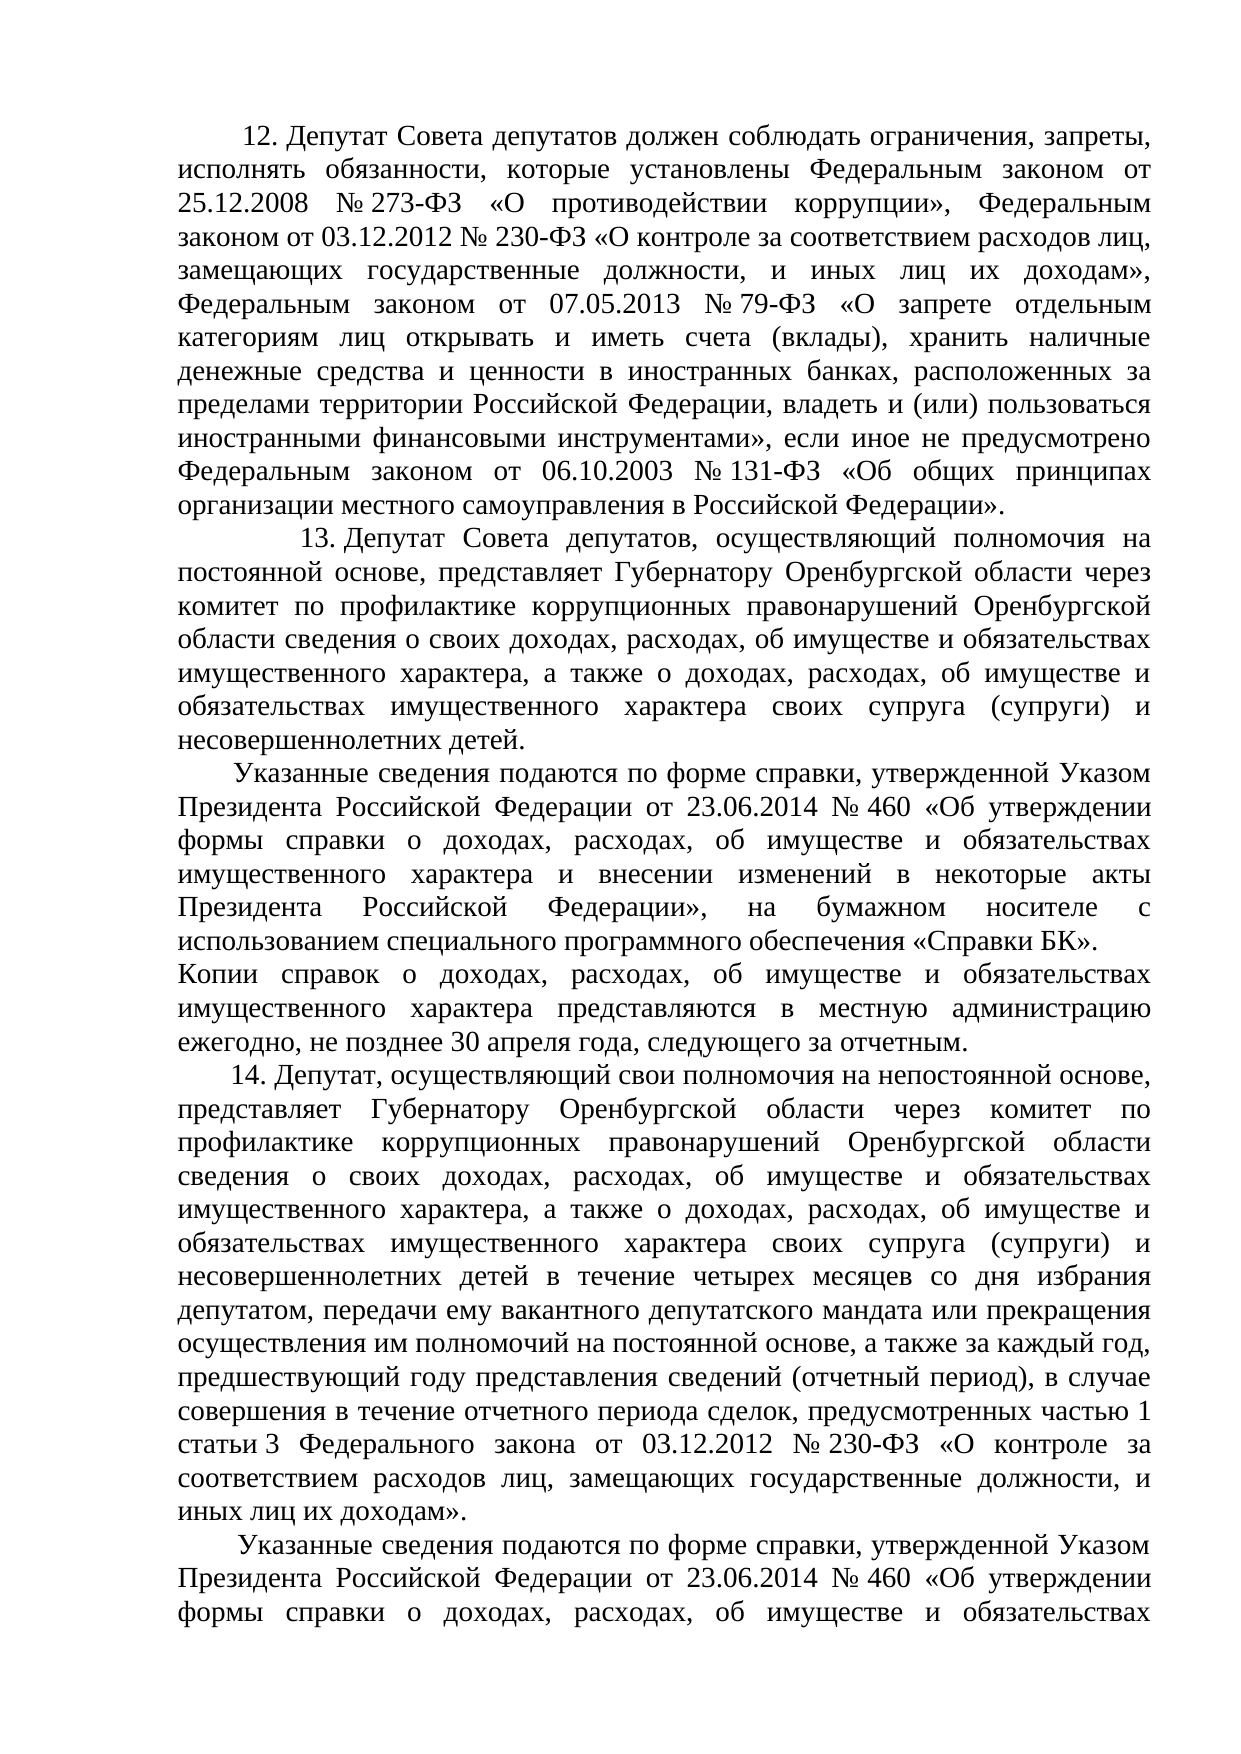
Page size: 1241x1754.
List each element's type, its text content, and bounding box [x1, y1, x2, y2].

text 13. Депутат Совета депутатов, осуществляющий полномочия на постоянной основе, представляет Губернатору Оренбургской области через комитет по профилактике коррупционных правонарушений Оренбургской области сведения о своих доходах, расходах, об имуществе и обязательствах имущественного характера, а также о доходах, расходах, об имуществе и обязательствах имущественного характера своих супруга (супруги) и несовершеннолетних детей. [177, 521, 1152, 755]
text 12. Депутат Совета депутатов должен соблюдать ограничения, запреты, исполнять обязанности, которые установлены Федеральным законом от 25.12.2008 № 273-ФЗ «О противодействии коррупции», Федеральным законом от 03.12.2012 № 230-ФЗ «О контроле за соответствием расходов лиц, замещающих государственные должности, и иных лиц их доходам», Федеральным законом от 07.05.2013 № 79-ФЗ «О запрете отдельным категориям лиц открывать и иметь счета (вклады), хранить наличные денежные средства и ценности в иностранных банках, расположенных за пределами территории Российской Федерации, владеть и (или) пользоваться иностранными финансовыми инструментами», если иное не предусмотрено Федеральным законом от 06.10.2003 № 131-ФЗ «Об общих принципах организации местного самоуправления в Российской Федерации». [177, 118, 1152, 521]
text 14. Депутат, осуществляющий свои полномочия на непостоянной основе, представляет Губернатору Оренбургской области через комитет по профилактике коррупционных правонарушений Оренбургской области сведения о своих доходах, расходах, об имуществе и обязательствах имущественного характера, а также о доходах, расходах, об имуществе и обязательствах имущественного характера своих супруга (супруги) и несовершеннолетних детей в течение четырех месяцев со дня избрания депутатом, передачи ему вакантного депутатского мандата или прекращения осуществления им полномочий на постоянной основе, а также за каждый год, предшествующий году представления сведений (отчетный период), в случае совершения в течение отчетного периода сделок, предусмотренных частью 1 статьи 3 Федерального закона от 03.12.2012 № 230-ФЗ «О контроле за соответствием расходов лиц, замещающих государственные должности, и иных лиц их доходам». [177, 1057, 1152, 1527]
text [177, 1527, 1152, 1627]
text Копии справок о доходах, расходах, об имуществе и обязательствах имущественного характера представляются в местную администрацию ежегодно, не позднее 30 апреля года, следующего за отчетным. [177, 957, 1152, 1057]
